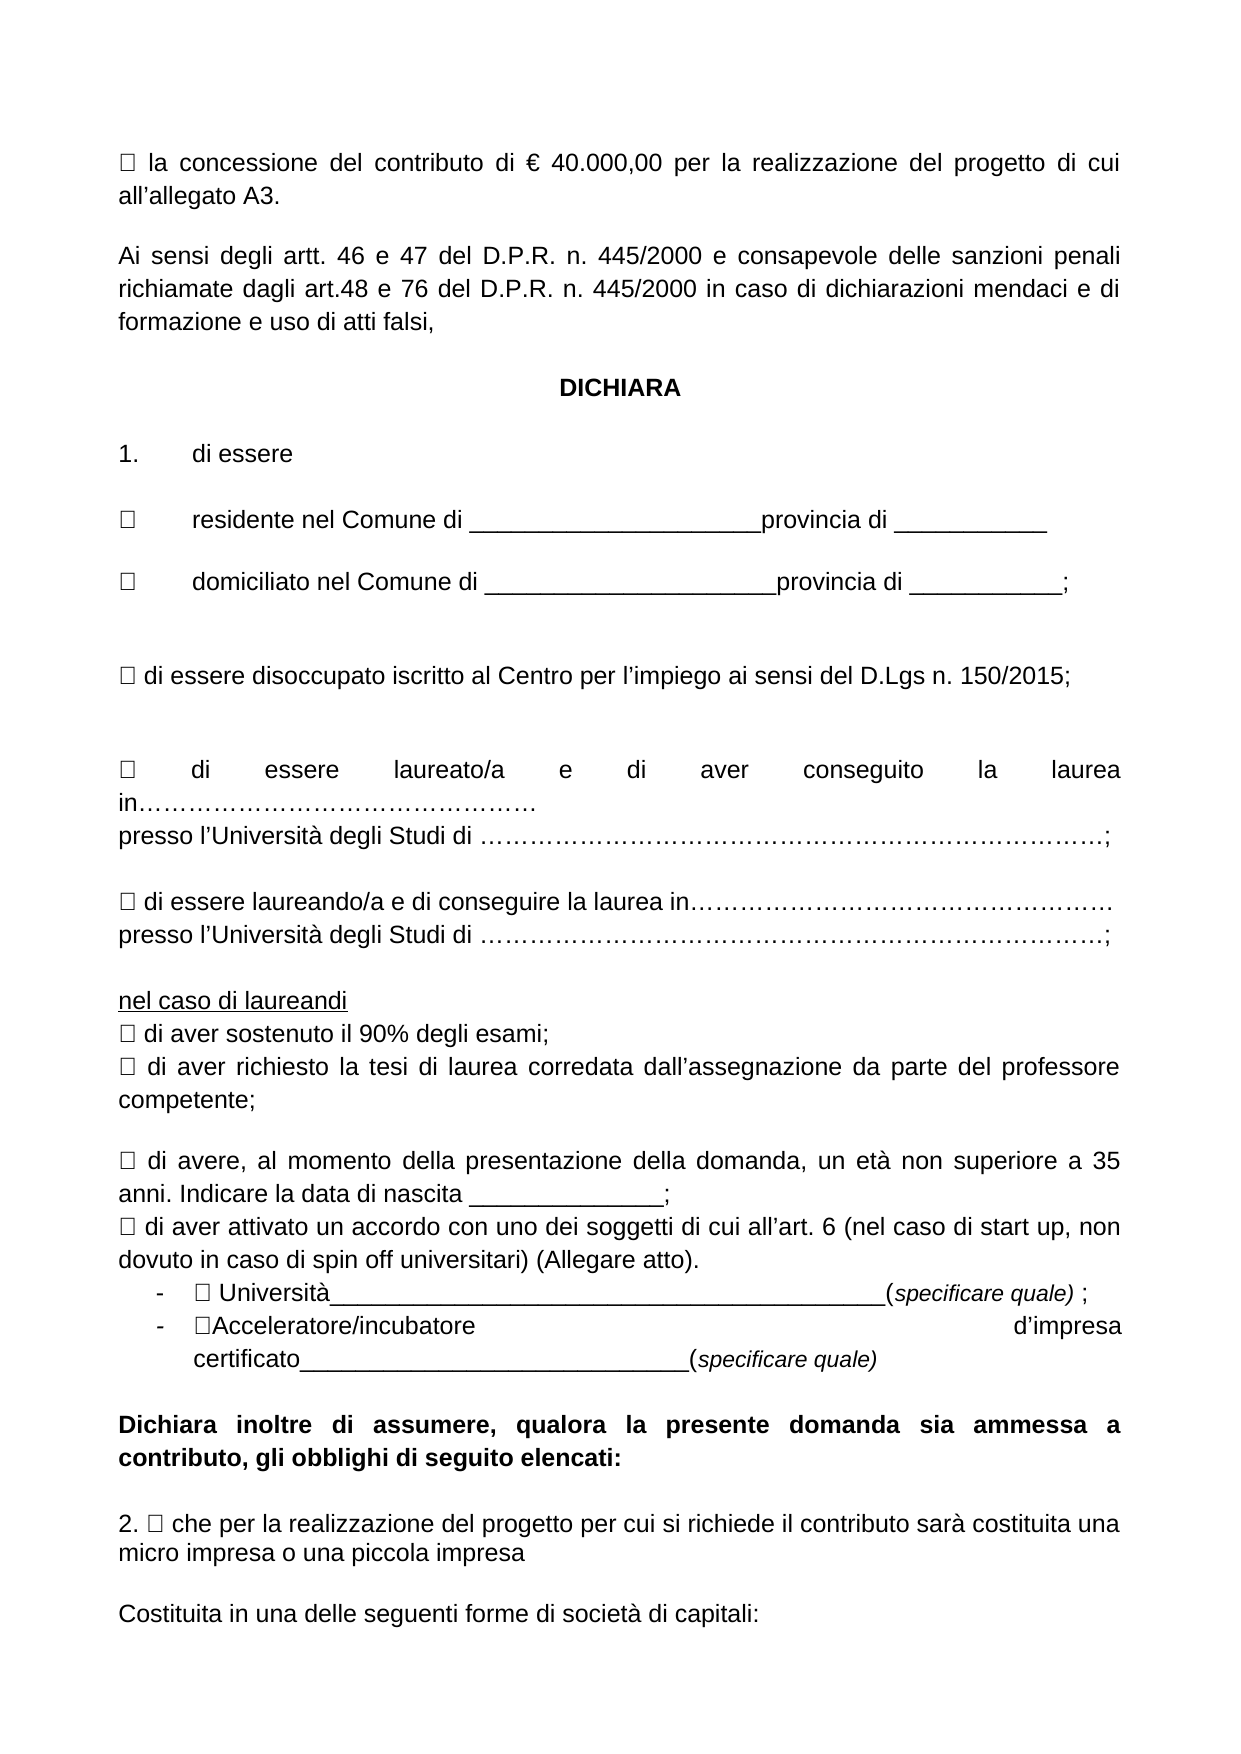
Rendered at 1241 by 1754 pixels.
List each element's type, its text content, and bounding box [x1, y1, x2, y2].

text Ai sensi degli artt. 46 e 47 del D.P.R. n. 445/2000 e consapevole delle sanzioni penali richiamate dagli art.48 e 76 del D.P.R. n. 445/2000 in caso di dichiarazioni mendaci e di formazione e uso di atti falsi, [118, 241, 1122, 336]
text  di essere laureato/a e di aver conseguito la laurea in………………………………………… [118, 755, 1122, 817]
text Dichiara inoltre di assumere, qualora la presente domanda sia ammessa a contributo, gli obblighi di seguito elencati: [118, 1410, 1122, 1472]
text  domiciliato nel Comune di _____________________provincia di ___________; [118, 567, 1122, 596]
list Acceleratore/incubatore d’impresa certificato____________________________(specificare quale) [156, 1311, 1122, 1372]
text  residente nel Comune di _____________________provincia di ___________ [118, 505, 1122, 534]
text presso l’Università degli Studi di …………………………………………………………………; [118, 920, 1122, 949]
text 2.  che per la realizzazione del progetto per cui si richiede il contributo sarà costituita una micro impresa o una piccola impresa [118, 1509, 1122, 1566]
text  di essere laureando/a e di conseguire la laurea in…………………………………………… [118, 887, 1122, 916]
text  di aver sostenuto il 90% degli esami; [118, 1019, 1122, 1048]
text nel caso di laureandi [118, 986, 1122, 1015]
text  la concessione del contributo di € 40.000,00 per la realizzazione del progetto di cui all’allegato A3. [118, 148, 1122, 209]
text Costituita in una delle seguenti forme di società di capitali: [118, 1599, 1122, 1628]
text  di aver attivato un accordo con uno dei soggetti di cui all’art. 6 (nel caso di start up, non dovuto in caso di spin off universitari) (Allegare atto). [118, 1212, 1122, 1273]
text DICHIARA [118, 373, 1122, 402]
text presso l’Università degli Studi di …………………………………………………………………; [118, 821, 1122, 849]
text 1. di essere [118, 439, 1122, 468]
text  di avere, al momento della presentazione della domanda, un età non superiore a 35 anni. Indicare la data di nascita ______________; [118, 1146, 1122, 1207]
text  di essere disoccupato iscritto al Centro per l’impiego ai sensi del D.Lgs n. 150/2015; [118, 661, 1122, 690]
list  Università________________________________________(specificare quale) ; [156, 1278, 1122, 1306]
text  di aver richiesto la tesi di laurea corredata dall’assegnazione da parte del professore competente; [118, 1052, 1122, 1114]
